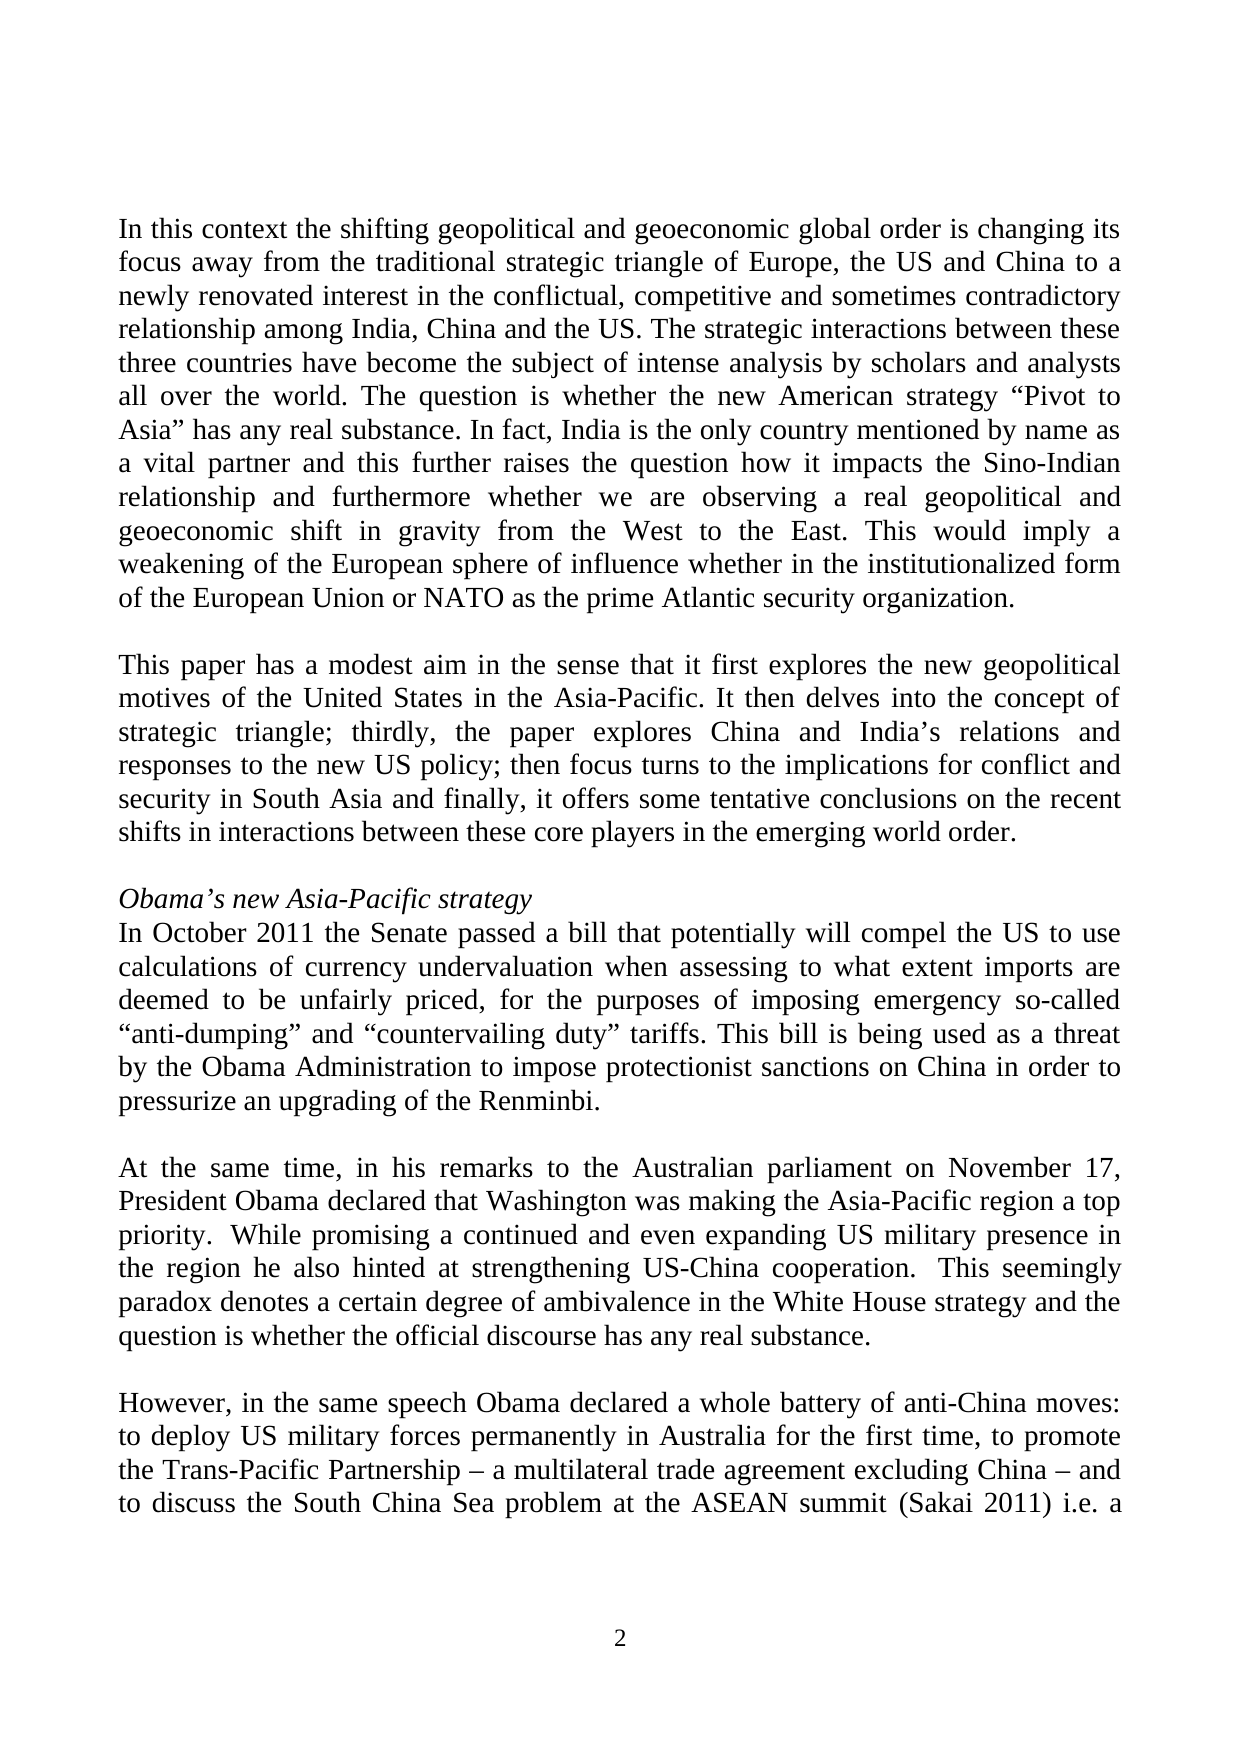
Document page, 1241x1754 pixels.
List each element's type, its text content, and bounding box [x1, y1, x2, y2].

text Obama’s new Asia-Pacific strategy [118, 882, 1122, 915]
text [118, 1385, 1122, 1519]
text This paper has a modest aim in the sense that it first explores the new geopolitical motives of the United States in the Asia-Pacific. It then delves into the concept of strategic triangle; thirdly, the paper explores China and India’s relations and responses to the new US policy; then focus turns to the implications for conflict and security in South Asia and finally, it offers some tentative conclusions on the recent shifts in interactions between these core players in the emerging world order. [118, 647, 1122, 848]
text In October 2011 the Senate passed a bill that potentially will compel the US to use calculations of currency undervaluation when assessing to what extent imports are deemed to be unfairly priced, for the purposes of imposing emergency so-called “anti-dumping” and “countervailing duty” tariffs. This bill is being used as a threat by the Obama Administration to impose protectionist sanctions on China in order to pressurize an upgrading of the Renminbi. [118, 915, 1122, 1116]
text In this context the shifting geopolitical and geoeconomic global order is changing its focus away from the traditional strategic triangle of Europe, the US and China to a newly renovated interest in the conflictual, competitive and sometimes contradictory relationship among India, China and the US. The strategic interactions between these three countries have become the subject of intense analysis by scholars and analysts all over the world. The question is whether the new American strategy “Pivot to Asia” has any real substance. In fact, India is the only country mentioned by name as a vital partner and this further raises the question how it impacts the Sino-Indian relationship and furthermore whether we are observing a real geopolitical and geoeconomic shift in gravity from the West to the East. This would imply a weakening of the European sphere of influence whether in the institutionalized form of the European Union or NATO as the prime Atlantic security organization. [118, 211, 1122, 613]
text At the same time, in his remarks to the Australian parliament on November 17, President Obama declared that Washington was making the Asia-Pacific region a top priority. While promising a continued and even expanding US military presence in the region he also hinted at strengthening US-China cooperation. This seemingly paradox denotes a certain degree of ambivalence in the White House strategy and the question is whether the official discourse has any real substance. [118, 1150, 1122, 1351]
